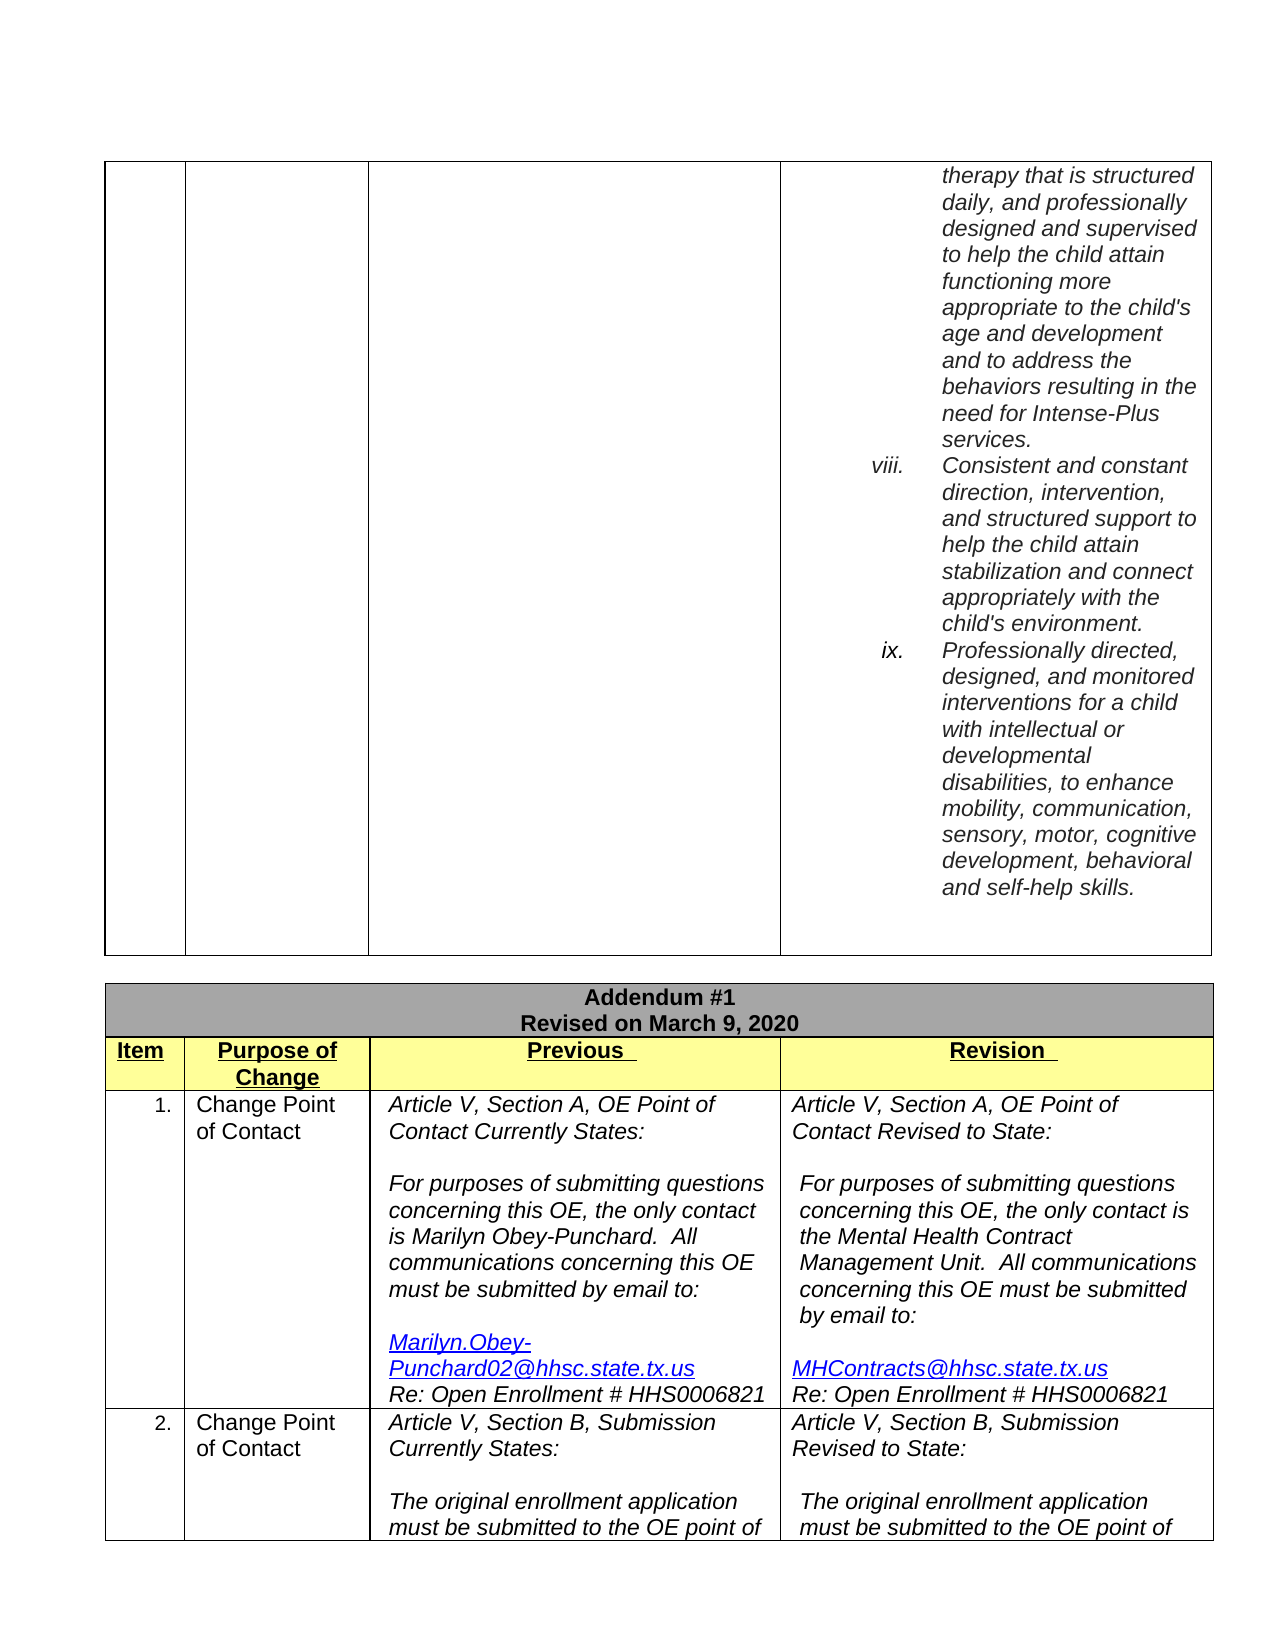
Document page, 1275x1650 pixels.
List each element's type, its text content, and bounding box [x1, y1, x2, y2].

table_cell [369, 162, 780, 955]
table_cell Change Point of Contact [185, 1091, 369, 1407]
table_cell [371, 1409, 780, 1540]
table_cell Article V, Section A, OE Point of Contact Revised to State: For purposes of submitting questions concerning this OE, the only contact is the Mental Health Contract Management Unit. All communications concerning this OE must be submitted by email to: MHContracts@hhsc.state.tx.us Re: Open Enrollment # HHS0006821 [781, 1091, 1213, 1407]
table_cell Purpose of Change [185, 1038, 369, 1090]
table_cell [106, 1409, 184, 1540]
table_header Addendum #1 Revised on March 9, 2020 [106, 984, 1213, 1036]
table_cell Revision [781, 1038, 1213, 1090]
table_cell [186, 162, 368, 955]
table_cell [781, 1409, 1213, 1540]
table_cell [106, 162, 185, 955]
table_cell Previous [371, 1038, 780, 1090]
table_cell Item [106, 1038, 184, 1090]
table_cell Article V, Section A, OE Point of Contact Currently States: For purposes of submitting questions concerning this OE, the only contact is Marilyn Obey-Punchard. All communications concerning this OE must be submitted by email to: Marilyn.Obey-Punchard02@hhsc.state.tx.us Re: Open Enrollment # HHS0006821 [371, 1091, 780, 1407]
table_cell [106, 1091, 184, 1407]
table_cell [781, 162, 1211, 955]
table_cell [185, 1409, 369, 1540]
